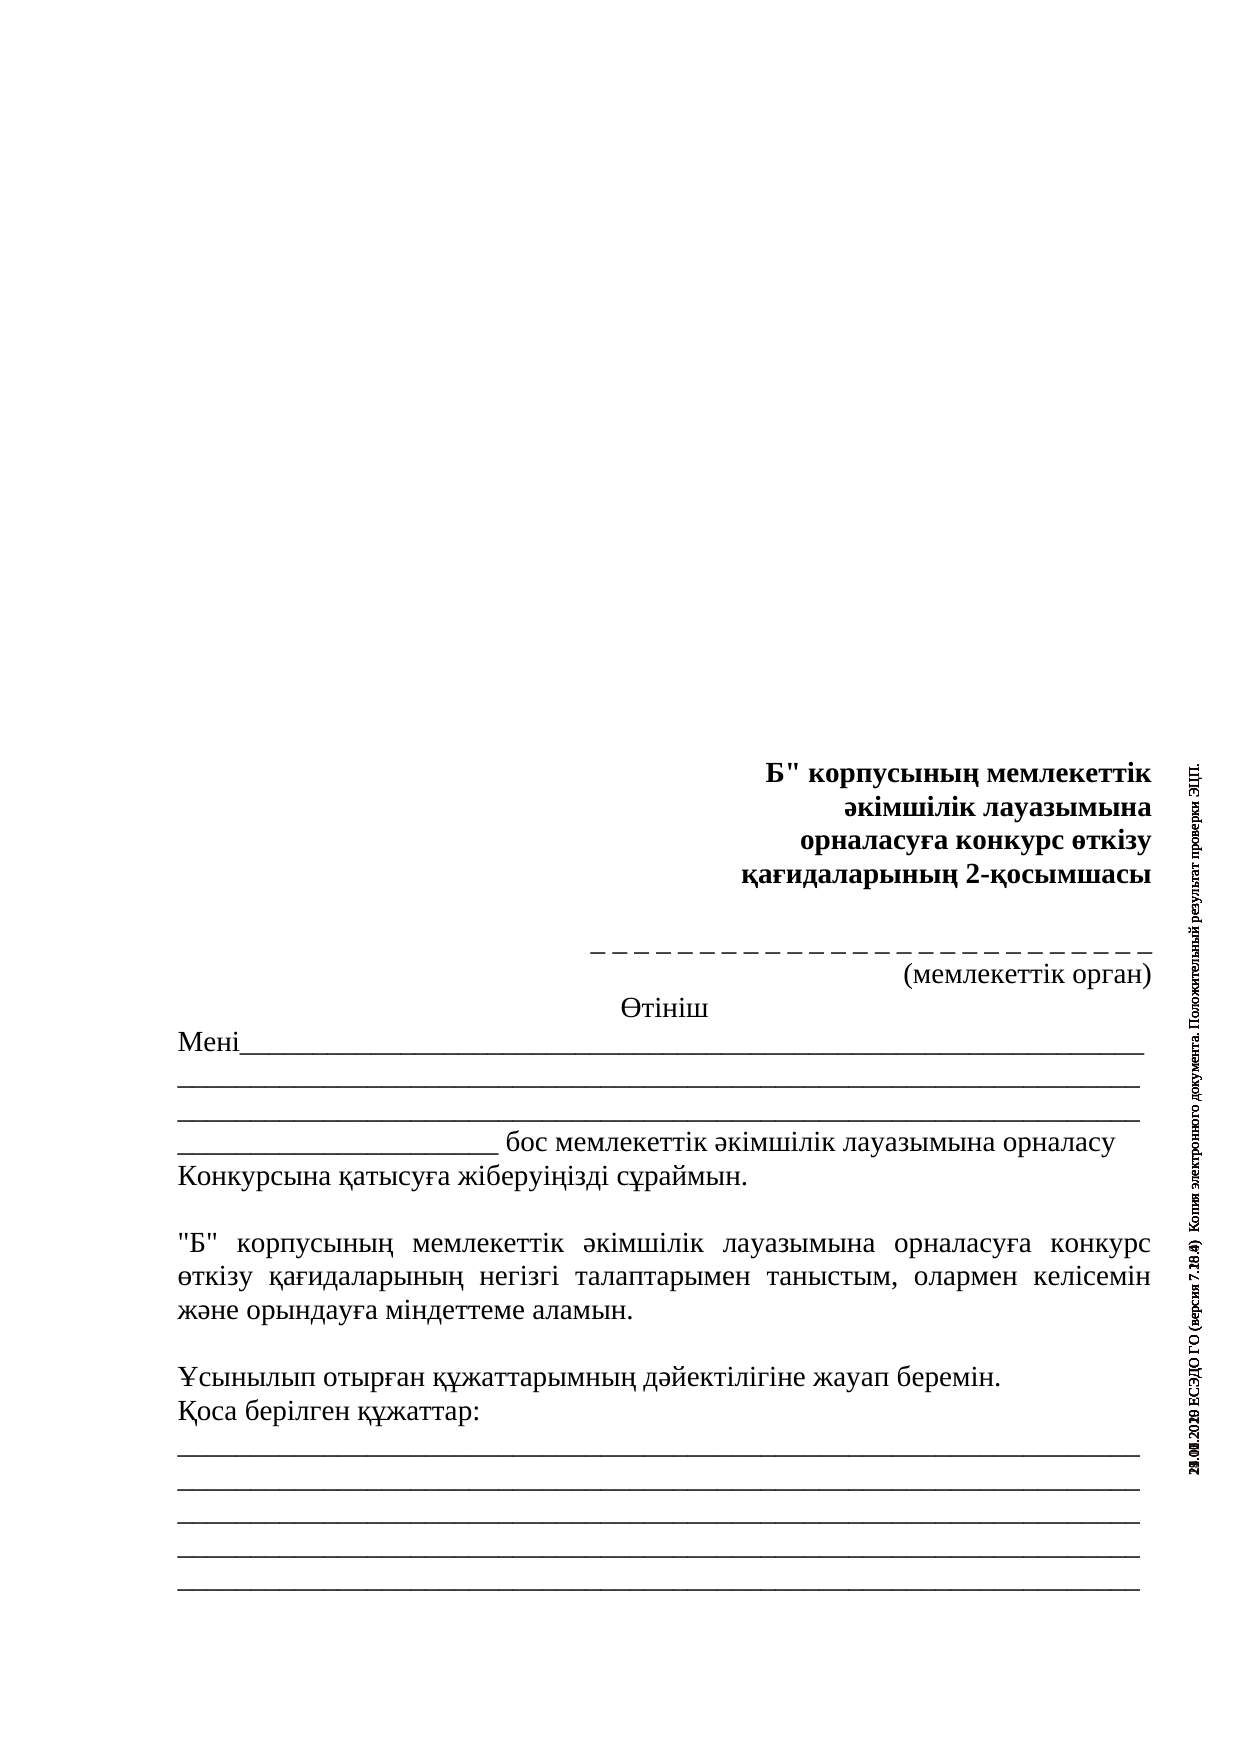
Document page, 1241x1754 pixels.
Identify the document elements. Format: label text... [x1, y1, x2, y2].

text (мемлекеттік орган) [177, 957, 1152, 990]
text Б" корпусының мемлекеттік [177, 755, 1152, 789]
text Өтініш [177, 990, 1152, 1024]
text Конкурсына қатысуға жіберуіңізді сұраймын. [177, 1158, 1152, 1191]
text орналасуға конкурс өткізу [177, 822, 1152, 856]
text әкімшілік лауазымына [177, 789, 1152, 822]
text Ұсынылып отырған құжаттарымның дәйектілігіне жауап беремін. [177, 1359, 1152, 1393]
text "Б" корпусының мемлекеттік әкімшілік лауазымына орналасуға конкурс өткізу қағидаларының негізгі талаптарымен таныстым, олармен келісемін және орындауға міндеттеме аламын. [177, 1225, 1152, 1326]
text __________________________________________________________________________________________________________________________________________________________________________________________________________________________________________________________________________________________________________________________________________ [177, 1426, 1152, 1594]
text қағидаларының 2-қосымшасы [177, 856, 1152, 889]
text Мені__________________________________________________________________________________________________________________________________________________________________________________________________ [177, 1024, 1152, 1124]
text Қоса берілген құжаттар: [177, 1393, 1152, 1426]
text ______________________ бос мемлекеттік әкімшілік лауазымына орналасу [177, 1124, 1152, 1158]
text _ _ _ _ _ _ _ _ _ _ _ _ _ _ _ _ _ _ _ _ _ _ _ _ _ _ [177, 923, 1152, 957]
